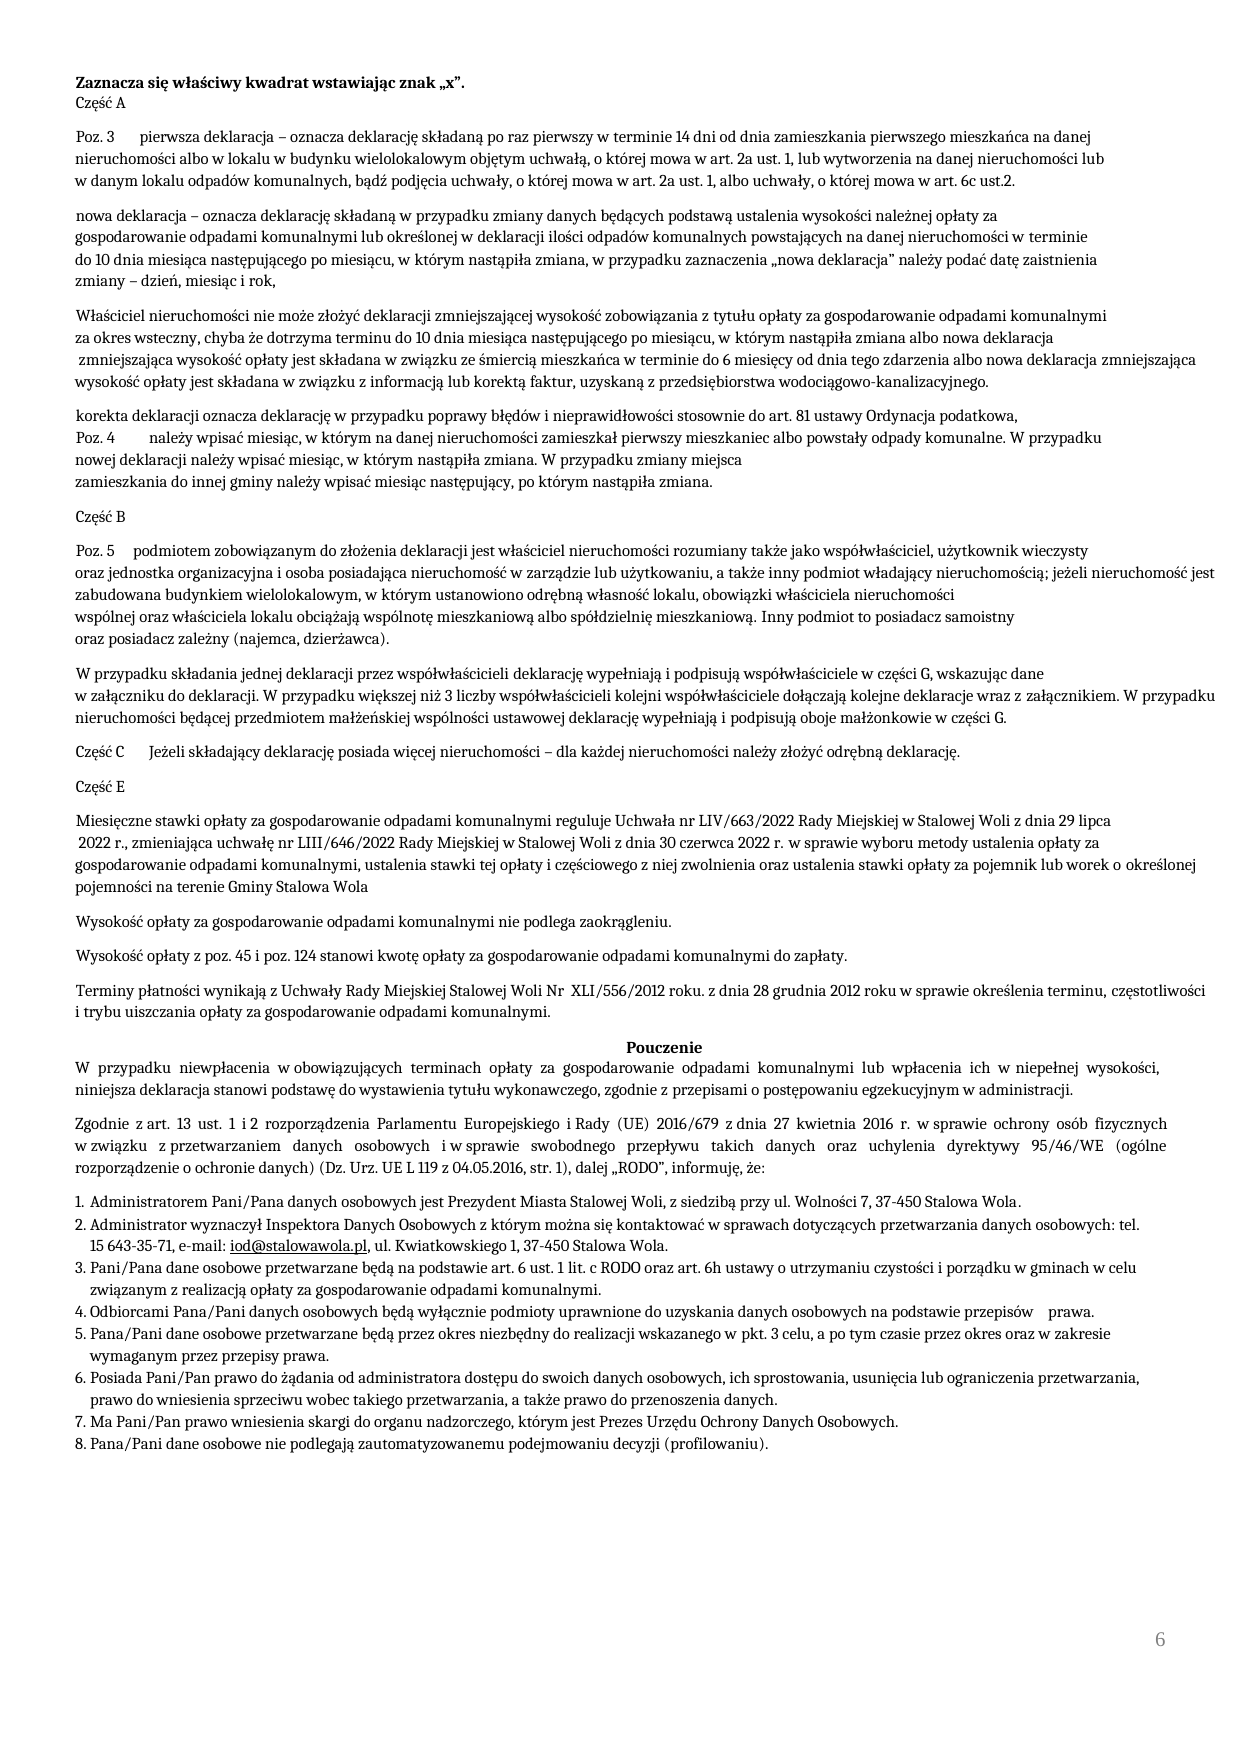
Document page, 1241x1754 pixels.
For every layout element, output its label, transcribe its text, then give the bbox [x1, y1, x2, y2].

list Pani/Pana dane osobowe przetwarzane będą na podstawie art. 6 ust. 1 lit. c RODO oraz art. 6h ustawy o utrzymaniu czystości i porządku w gminach w celu związanym z realizacją opłaty za gospodarowanie odpadami komunalnymi. [75, 1259, 1168, 1300]
table_header Zaznacza się właściwy kwadrat wstawiając znak „x”. Część A Poz. 3 pierwsza deklaracja – oznacza deklarację składaną po raz pierwszy w terminie 14 dni od dnia zamieszkania pierwszego mieszkańca na danej nieruchomości albo w lokalu w budynku wielolokalowym objętym uchwałą, o której mowa w art. 2a ust. 1, lub wytworzenia na danej nieruchomości lub w danym lokalu odpadów komunalnych, bądź podjęcia uchwały, o której mowa w art. 2a ust. 1, albo uchwały, o której mowa w art. 6c ust.2. nowa deklaracja – oznacza deklarację składaną w przypadku zmiany danych będących podstawą ustalenia wysokości należnej opłaty za gospodarowanie odpadami komunalnymi lub określonej w deklaracji ilości odpadów komunalnych powstających na danej nieruchomości w terminie do 10 dnia miesiąca następującego po miesiącu, w którym nastąpiła zmiana, w przypadku zaznaczenia „nowa deklaracja” należy podać datę zaistnienia zmiany – dzień, miesiąc i rok, Właściciel nieruchomości nie może złożyć deklaracji zmniejszającej wysokość zobowiązania z tytułu opłaty za gospodarowanie odpadami komunalnymi za okres wsteczny, chyba że dotrzyma terminu do 10 dnia miesiąca następującego po miesiącu, w którym nastąpiła zmiana albo nowa deklaracja zmniejszająca wysokość opłaty jest składana w związku ze śmiercią mieszkańca w terminie do 6 miesięcy od dnia tego zdarzenia albo nowa deklaracja zmniejszająca wysokość opłaty jest składana w związku z informacją lub korektą faktur, uzyskaną z przedsiębiorstwa wodociągowo-kanalizacyjnego. korekta deklaracji oznacza deklarację w przypadku poprawy błędów i nieprawidłowości stosownie do art. 81 ustawy Ordynacja podatkowa, Poz. 4 należy wpisać miesiąc, w którym na danej nieruchomości zamieszkał pierwszy mieszkaniec albo powstały odpady komunalne. W przypadku nowej deklaracji należy wpisać miesiąc, w którym nastąpiła zmiana. W przypadku zmiany miejsca zamieszkania do innej gminy należy wpisać miesiąc następujący, po którym nastąpiła zmiana. Część B Poz. 5 podmiotem zobowiązanym do złożenia deklaracji jest właściciel nieruchomości rozumiany także jako współwłaściciel, użytkownik wieczysty oraz jednostka organizacyjna i osoba posiadająca nieruchomość w zarządzie lub użytkowaniu, a także inny podmiot władający nieruchomością; jeżeli nieruchomość jest zabudowana budynkiem wielolokalowym, w którym ustanowiono odrębną własność lokalu, obowiązki właściciela nieruchomości wspólnej oraz właściciela lokalu obciążają wspólnotę mieszkaniową albo spółdzielnię mieszkaniową. Inny podmiot to posiadacz samoistny oraz posiadacz zależny (najemca, dzierżawca). W przypadku składania jednej deklaracji przez współwłaścicieli deklarację wypełniają i podpisują współwłaściciele w części G, wskazując dane w załączniku do deklaracji. W przypadku większej niż 3 liczby współwłaścicieli kolejni współwłaściciele dołączają kolejne deklaracje wraz z załącznikiem. W przypadku nieruchomości będącej przedmiotem małżeńskiej wspólności ustawowej deklarację wypełniają i podpisują oboje małżonkowie w części G. Część C Jeżeli składający deklarację posiada więcej nieruchomości – dla każdej nieruchomości należy złożyć odrębną deklarację. Część E Miesięczne stawki opłaty za gospodarowanie odpadami komunalnymi reguluje Uchwała nr LIV/663/2022 Rady Miejskiej w Stalowej Woli z dnia 29 lipca 2022 r., zmieniająca uchwałę nr LIII/646/2022 Rady Miejskiej w Stalowej Woli z dnia 30 czerwca 2022 r. w sprawie wyboru metody ustalenia opłaty za gospodarowanie odpadami komunalnymi, ustalenia stawki tej opłaty i częściowego z niej zwolnienia oraz ustalenia stawki opłaty za pojemnik lub worek o określonej pojemności na terenie Gminy Stalowa Wola Wysokość opłaty za gospodarowanie odpadami komunalnymi nie podlega zaokrągleniu. Wysokość opłaty z poz. 45 i poz. 124 stanowi kwotę opłaty za gospodarowanie odpadami komunalnymi do zapłaty. Terminy płatności wynikają z Uchwały Rady Miejskiej Stalowej Woli Nr XLI/556/2012 roku. z dnia 28 grudnia 2012 roku w sprawie określenia terminu, częstotliwości i trybu uiszczania opłaty za gospodarowanie odpadami komunalnymi. [0, 74, 1171, 1039]
list Ma Pani/Pan prawo wniesienia skargi do organu nadzorczego, którym jest Prezes Urzędu Ochrony Danych Osobowych. [75, 1413, 1168, 1432]
list Pana/Pani dane osobowe przetwarzane będą przez okres niezbędny do realizacji wskazanego w pkt. 3 celu, a po tym czasie przez okres oraz w zakresie wymaganym przez przepisy prawa. [75, 1325, 1168, 1366]
list Odbiorcami Pana/Pani danych osobowych będą wyłącznie podmioty uprawnione do uzyskania danych osobowych na podstawie przepisów prawa. [75, 1303, 1168, 1322]
list Administratorem Pani/Pana danych osobowych jest Prezydent Miasta Stalowej Woli, z siedzibą przy ul. Wolności 7, 37-450 Stalowa Wola. [75, 1193, 1168, 1212]
list Administrator wyznaczył Inspektora Danych Osobowych z którym można się kontaktować w sprawach dotyczących przetwarzania danych osobowych: tel. 15 643-35-71, e-mail: iod@stalowawola.pl, ul. Kwiatkowskiego 1, 37-450 Stalowa Wola. [75, 1215, 1168, 1256]
list Posiada Pani/Pan prawo do żądania od administratora dostępu do swoich danych osobowych, ich sprostowania, usunięcia lub ograniczenia przetwarzania, prawo do wniesienia sprzeciwu wobec takiego przetwarzania, a także prawo do przenoszenia danych. [75, 1369, 1168, 1410]
list Pana/Pani dane osobowe nie podlegają zautomatyzowanemu podejmowaniu decyzji (profilowaniu). [75, 1435, 1168, 1454]
text W przypadku niewpłacenia w obowiązujących terminach opłaty za gospodarowanie odpadami komunalnymi lub wpłacenia ich w niepełnej wysokości, niniejsza deklaracja stanowi podstawę do wystawienia tytułu wykonawczego, zgodnie z przepisami o postępowaniu egzekucyjnym w administracji. [75, 1058, 1168, 1099]
text Zgodnie z art. 13 ust. 1 i 2 rozporządzenia Parlamentu Europejskiego i Rady (UE) 2016/679 z dnia 27 kwietnia 2016 r. w sprawie ochrony osób fizycznych w związku z przetwarzaniem danych osobowych i w sprawie swobodnego przepływu takich danych oraz uchylenia dyrektywy 95/46/WE (ogólne rozporządzenie o ochronie danych) (Dz. Urz. UE L 119 z 04.05.2016, str. 1), dalej „RODO”, informuję, że: [75, 1114, 1168, 1178]
text Pouczenie [90, 1039, 1239, 1058]
